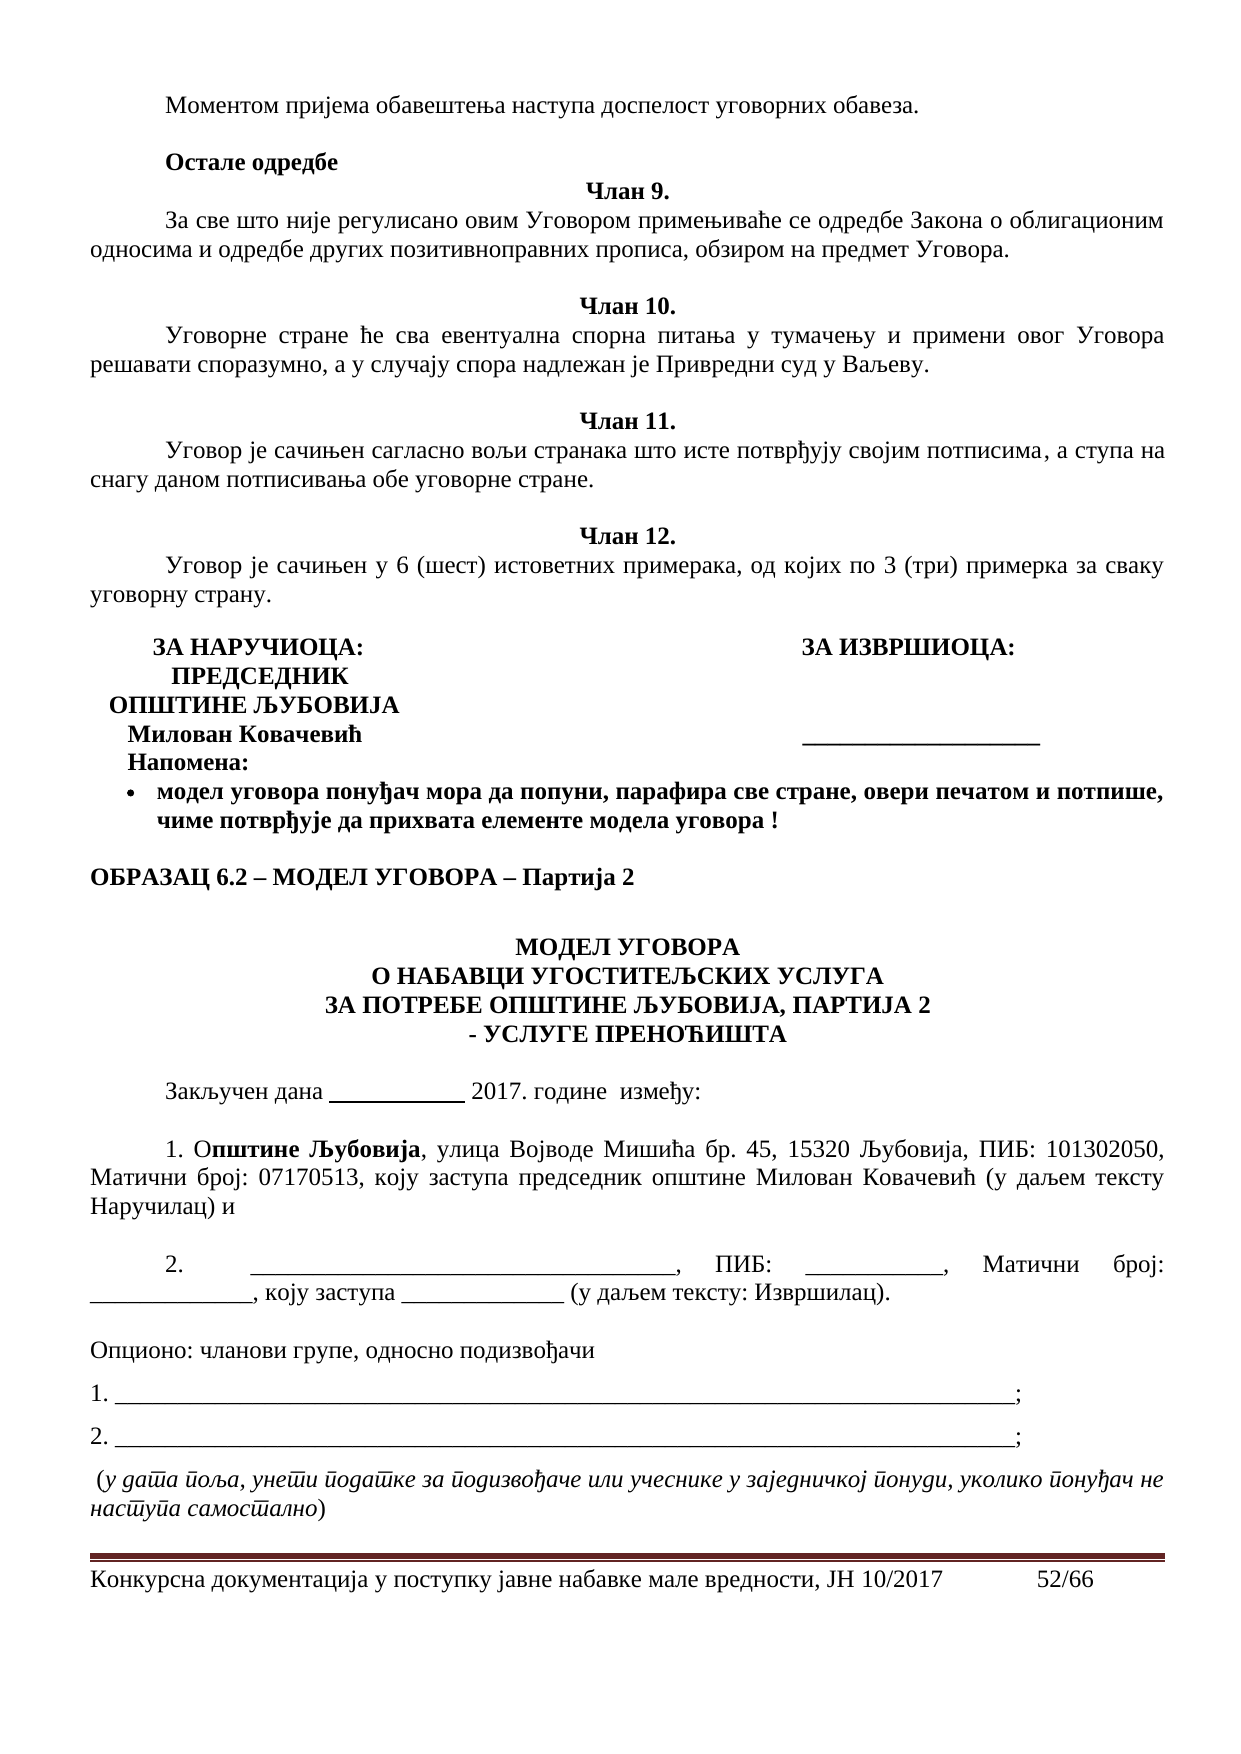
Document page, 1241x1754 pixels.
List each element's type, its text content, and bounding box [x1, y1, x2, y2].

text МОДЕЛ УГОВОРА [90, 932, 1165, 961]
text 2. ________________________________________________________________________; [90, 1421, 1165, 1450]
text ЗА ПОТРЕБЕ ОПШТИНЕ ЉУБОВИЈА, ПАРТИЈА 2 [90, 990, 1165, 1019]
text Моментом пријема обавештења наступа доспелост уговорних обавеза. [90, 90, 1165, 119]
text Закључен дана 2017. године између: [90, 1076, 1165, 1105]
text 2. __________________________________, ПИБ: ___________, Матични број: _____________, коју заступа _____________ (у даљем тексту: Извршилац). [90, 1249, 1165, 1306]
text Уговор је сачињен у 6 (шест) истоветних примерака, од којих по 3 (три) примерка за сваку уговорну страну. [90, 550, 1165, 607]
text Члан 9. [90, 176, 1165, 205]
text Члан 12. [90, 521, 1165, 550]
text - УСЛУГЕ ПРЕНОЋИШТА [90, 1019, 1165, 1047]
text Уговорне стране ће сва евентуална спорна питања у тумачењу и примени овог Уговора решавати споразумно, а у случају спора надлежан је Привредни суд у Ваљеву. [90, 320, 1165, 377]
list модел уговора понуђач мора да попуни, парафира све стране, овери печатом и потпише, чиме потврђује да прихвата елементе модела уговора ! [127, 776, 1165, 834]
text ЗА НАРУЧИОЦА: ЗА ИЗВРШИОЦА: [90, 632, 1165, 661]
text О НАБАВЦИ УГОСТИТЕЉСКИХ УСЛУГА [90, 961, 1165, 990]
text Милован Ковачевић ___________________ [90, 719, 1165, 747]
text Уговор је сачињен сагласно вољи странака што исте потврђују својим потписима, a ступа на снагу даном потписивања обе уговорне стране. [90, 435, 1165, 492]
text Остале одредбе [90, 147, 1165, 176]
text (у дата поља, унети податке за подизвођаче или учеснике у заједничкој понуди, уколико понуђач не наступа самостално) [90, 1464, 1165, 1522]
text ПРЕДСЕДНИК [90, 661, 1165, 690]
text Члан 11. [90, 406, 1165, 435]
text Напомена: [127, 747, 1165, 776]
text 1. ________________________________________________________________________; [90, 1378, 1165, 1407]
text За све што није регулисано овим Уговором примењиваће се одредбе Закона о облигационим односима и одредбе других позитивноправних прописа, обзиром на предмет Уговора. [90, 205, 1165, 262]
text ОБРАЗАЦ 6.2 – МОДЕЛ УГОВОРА – Партија 2 [90, 862, 1165, 891]
text Члан 10. [90, 291, 1165, 320]
text Опционо: чланови групе, односно подизвођачи [90, 1335, 1165, 1364]
text 1. Општине Љубовија, улица Војводе Мишића бр. 45, 15320 Љубовија, ПИБ: 101302050, Матични број: 07170513, коју заступа председник општине Милован Ковачевић (у даљем тексту Наручилац) и [90, 1134, 1165, 1220]
text ОПШТИНЕ ЉУБОВИЈА [90, 690, 1165, 719]
